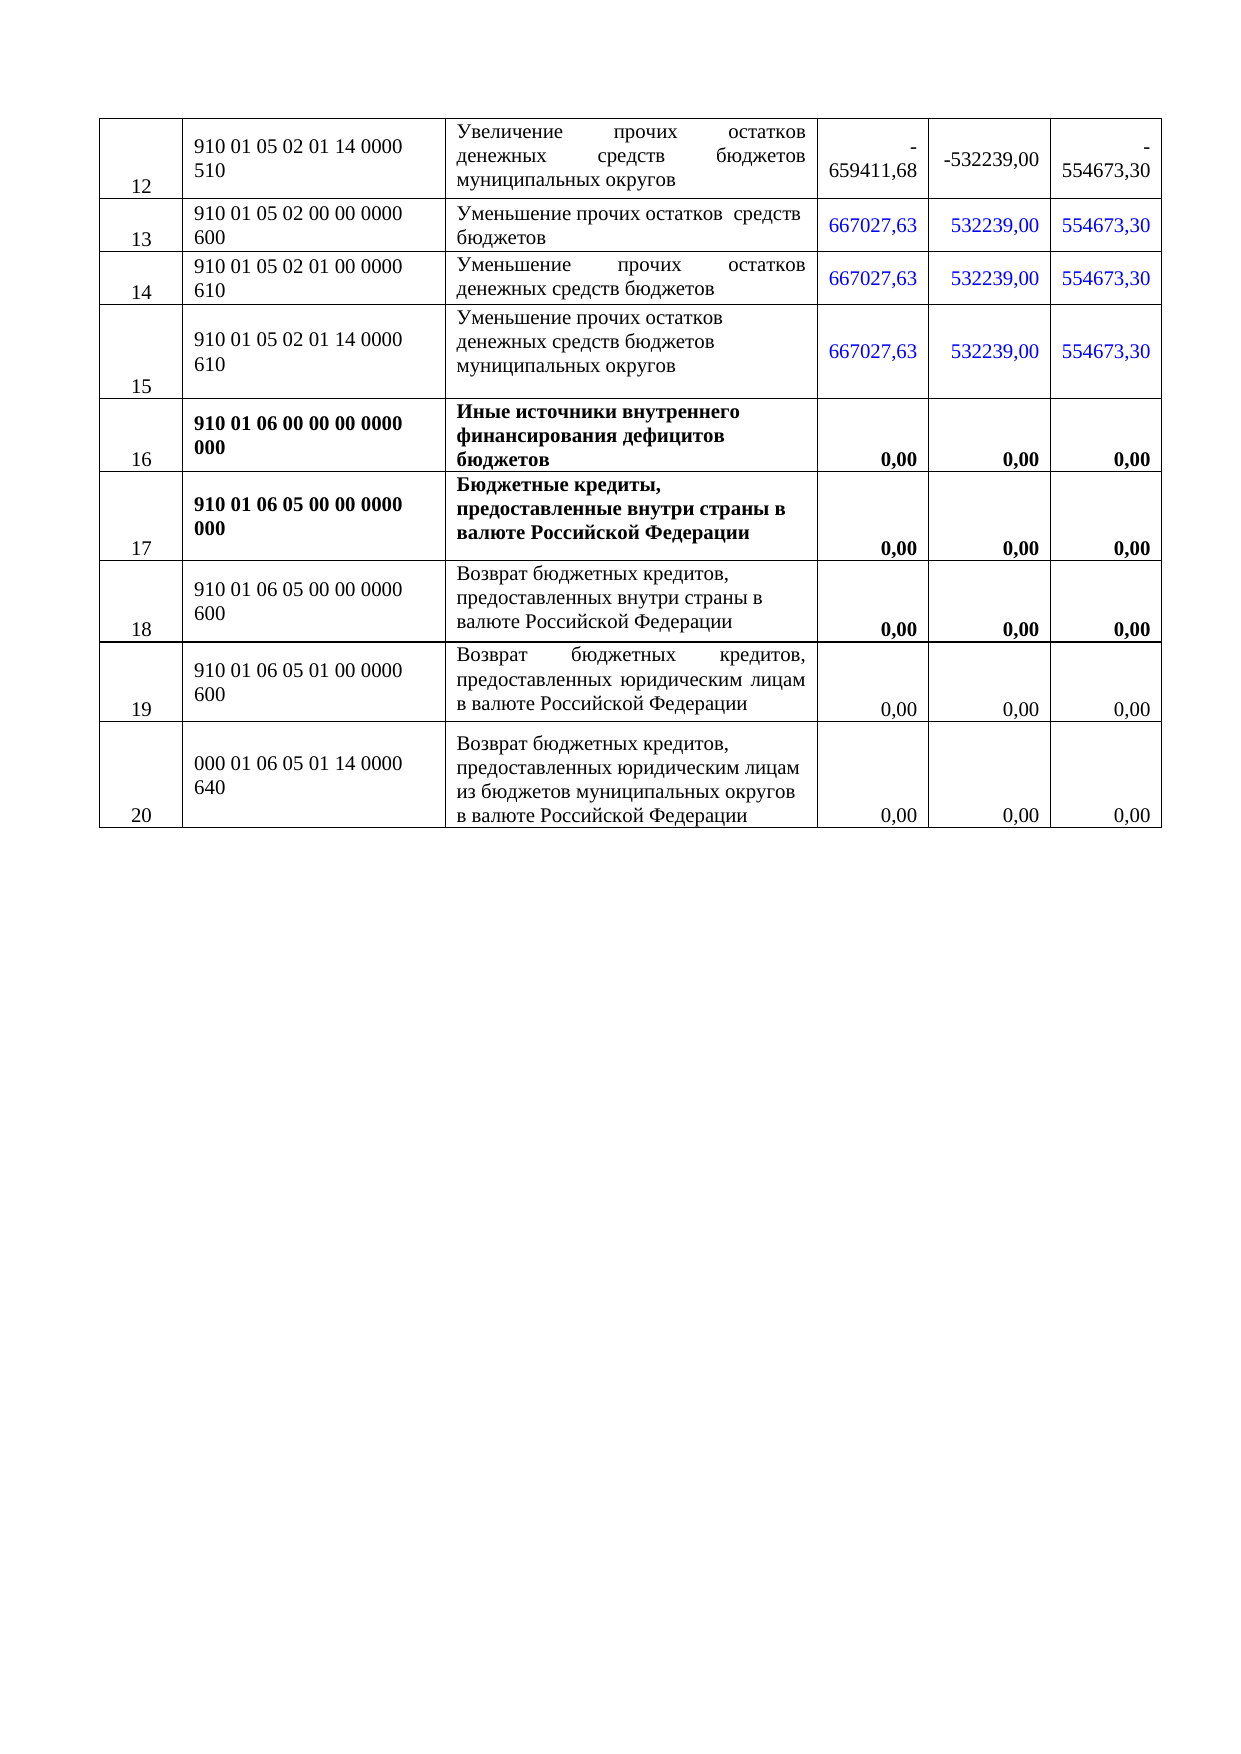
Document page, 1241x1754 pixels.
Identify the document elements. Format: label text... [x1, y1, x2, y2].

table_cell -659411,68 [818, 119, 928, 198]
table_cell Уменьшение прочих остатков денежных средств бюджетов муниципальных округов [446, 305, 817, 398]
table_cell -532239,00 [929, 119, 1050, 198]
table_cell 667027,63 [818, 305, 928, 398]
table_cell 0,00 [818, 561, 928, 641]
table_cell 910 01 06 00 00 00 0000 000 [183, 399, 445, 471]
table_cell 0,00 [1051, 643, 1161, 721]
table_cell 0,00 [929, 472, 1050, 560]
table_cell 910 01 06 05 01 00 0000 600 [183, 643, 445, 721]
table_cell 910 01 05 02 00 00 0000 600 [183, 199, 445, 251]
table_cell 554673,30 [1051, 199, 1161, 251]
table_cell 16 [100, 399, 182, 471]
table_cell 667027,63 [818, 252, 928, 304]
table_cell 12 [100, 119, 182, 198]
table_cell 0,00 [929, 722, 1050, 827]
table_cell 0,00 [1051, 561, 1161, 641]
table_cell 910 01 05 02 01 14 0000 610 [183, 305, 445, 398]
table_cell 532239,00 [929, 199, 1050, 251]
table_cell 910 01 06 05 00 00 0000 000 [183, 472, 445, 560]
table_cell 19 [100, 643, 182, 721]
table_cell 0,00 [929, 399, 1050, 471]
table_cell Возврат бюджетных кредитов, предоставленных внутри страны в валюте Российской Федерации [446, 561, 817, 641]
table_cell 554673,30 [1051, 305, 1161, 398]
table_cell Возврат бюджетных кредитов, предоставленных юридическим лицам в валюте Российской Федерации [446, 643, 817, 721]
table_cell 0,00 [818, 722, 928, 827]
table_cell 910 01 06 05 00 00 0000 600 [183, 561, 445, 641]
table_cell 0,00 [929, 561, 1050, 641]
table_cell 0,00 [818, 472, 928, 560]
table_cell 20 [100, 722, 182, 827]
table_cell 15 [100, 305, 182, 398]
table_cell 532239,00 [929, 252, 1050, 304]
table_cell Бюджетные кредиты, предоставленные внутри страны в валюте Российской Федерации [446, 472, 817, 560]
table_cell Уменьшение прочих остатков средств бюджетов [446, 199, 817, 251]
table_cell 910 01 05 02 01 14 0000 510 [183, 119, 445, 198]
table_cell Увеличение прочих остатков денежных средств бюджетов муниципальных округов [446, 119, 817, 198]
table_cell 0,00 [929, 643, 1050, 721]
table_cell 18 [100, 561, 182, 641]
table_cell 667027,63 [818, 199, 928, 251]
table_cell 0,00 [1051, 472, 1161, 560]
table_cell 13 [100, 199, 182, 251]
table_cell 532239,00 [929, 305, 1050, 398]
table_cell 14 [100, 252, 182, 304]
table_cell 0,00 [818, 399, 928, 471]
table_cell Иные источники внутреннего финансирования дефицитов бюджетов [446, 399, 817, 471]
table_cell 17 [100, 472, 182, 560]
table_cell -554673,30 [1051, 119, 1161, 198]
table_cell 554673,30 [1051, 252, 1161, 304]
table_cell 910 01 05 02 01 00 0000 610 [183, 252, 445, 304]
table_cell Уменьшение прочих остатков денежных средств бюджетов [446, 252, 817, 304]
table_cell 000 01 06 05 01 14 0000 640 [183, 722, 445, 827]
table_cell 0,00 [1051, 722, 1161, 827]
table_cell 0,00 [1051, 399, 1161, 471]
table_cell Возврат бюджетных кредитов, предоставленных юридическим лицам из бюджетов муниципальных округов в валюте Российской Федерации [446, 722, 817, 827]
table_cell 0,00 [818, 643, 928, 721]
